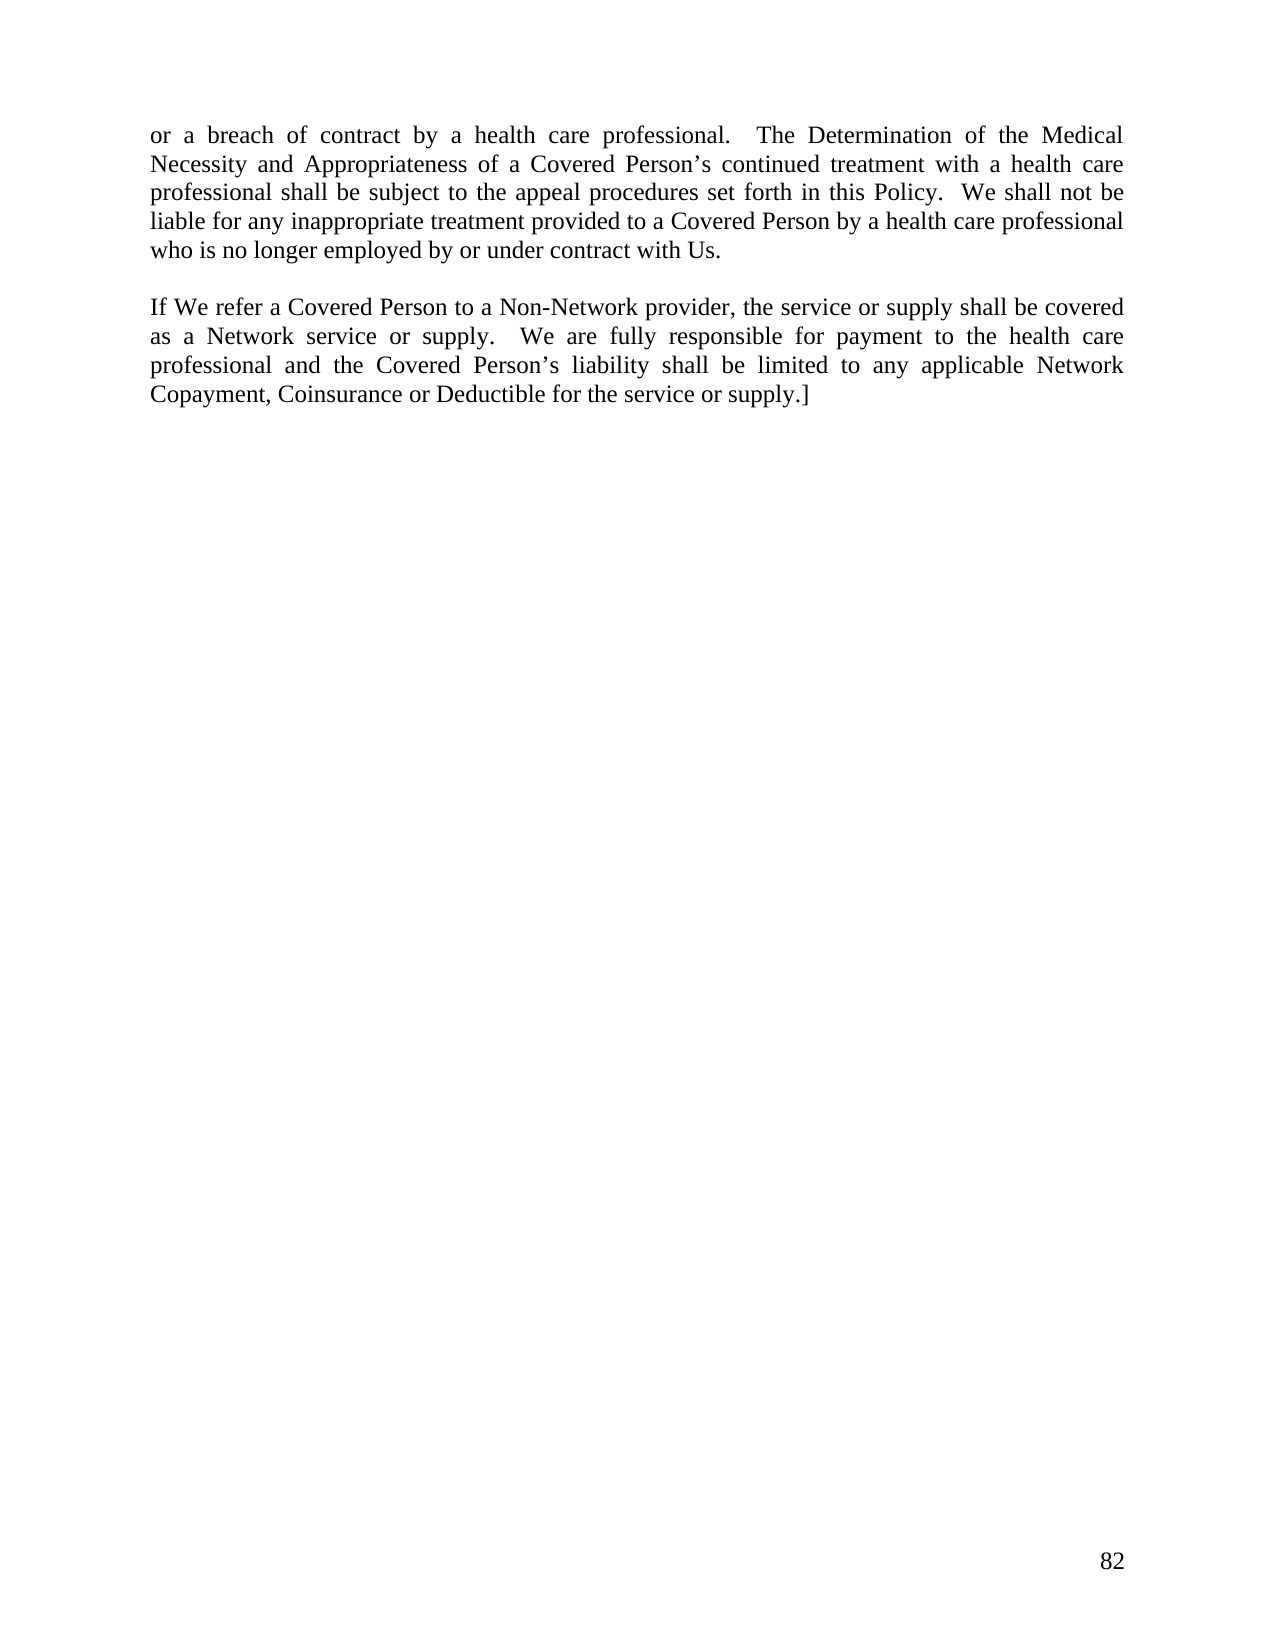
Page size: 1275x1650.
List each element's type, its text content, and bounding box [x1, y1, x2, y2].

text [150, 120, 1125, 264]
text If We refer a Covered Person to a Non-Network provider, the service or supply shall be covered as a Network service or supply. We are fully responsible for payment to the health care professional and the Covered Person’s liability shall be limited to any applicable Network Copayment, Coinsurance or Deductible for the service or supply.] [150, 292, 1125, 407]
